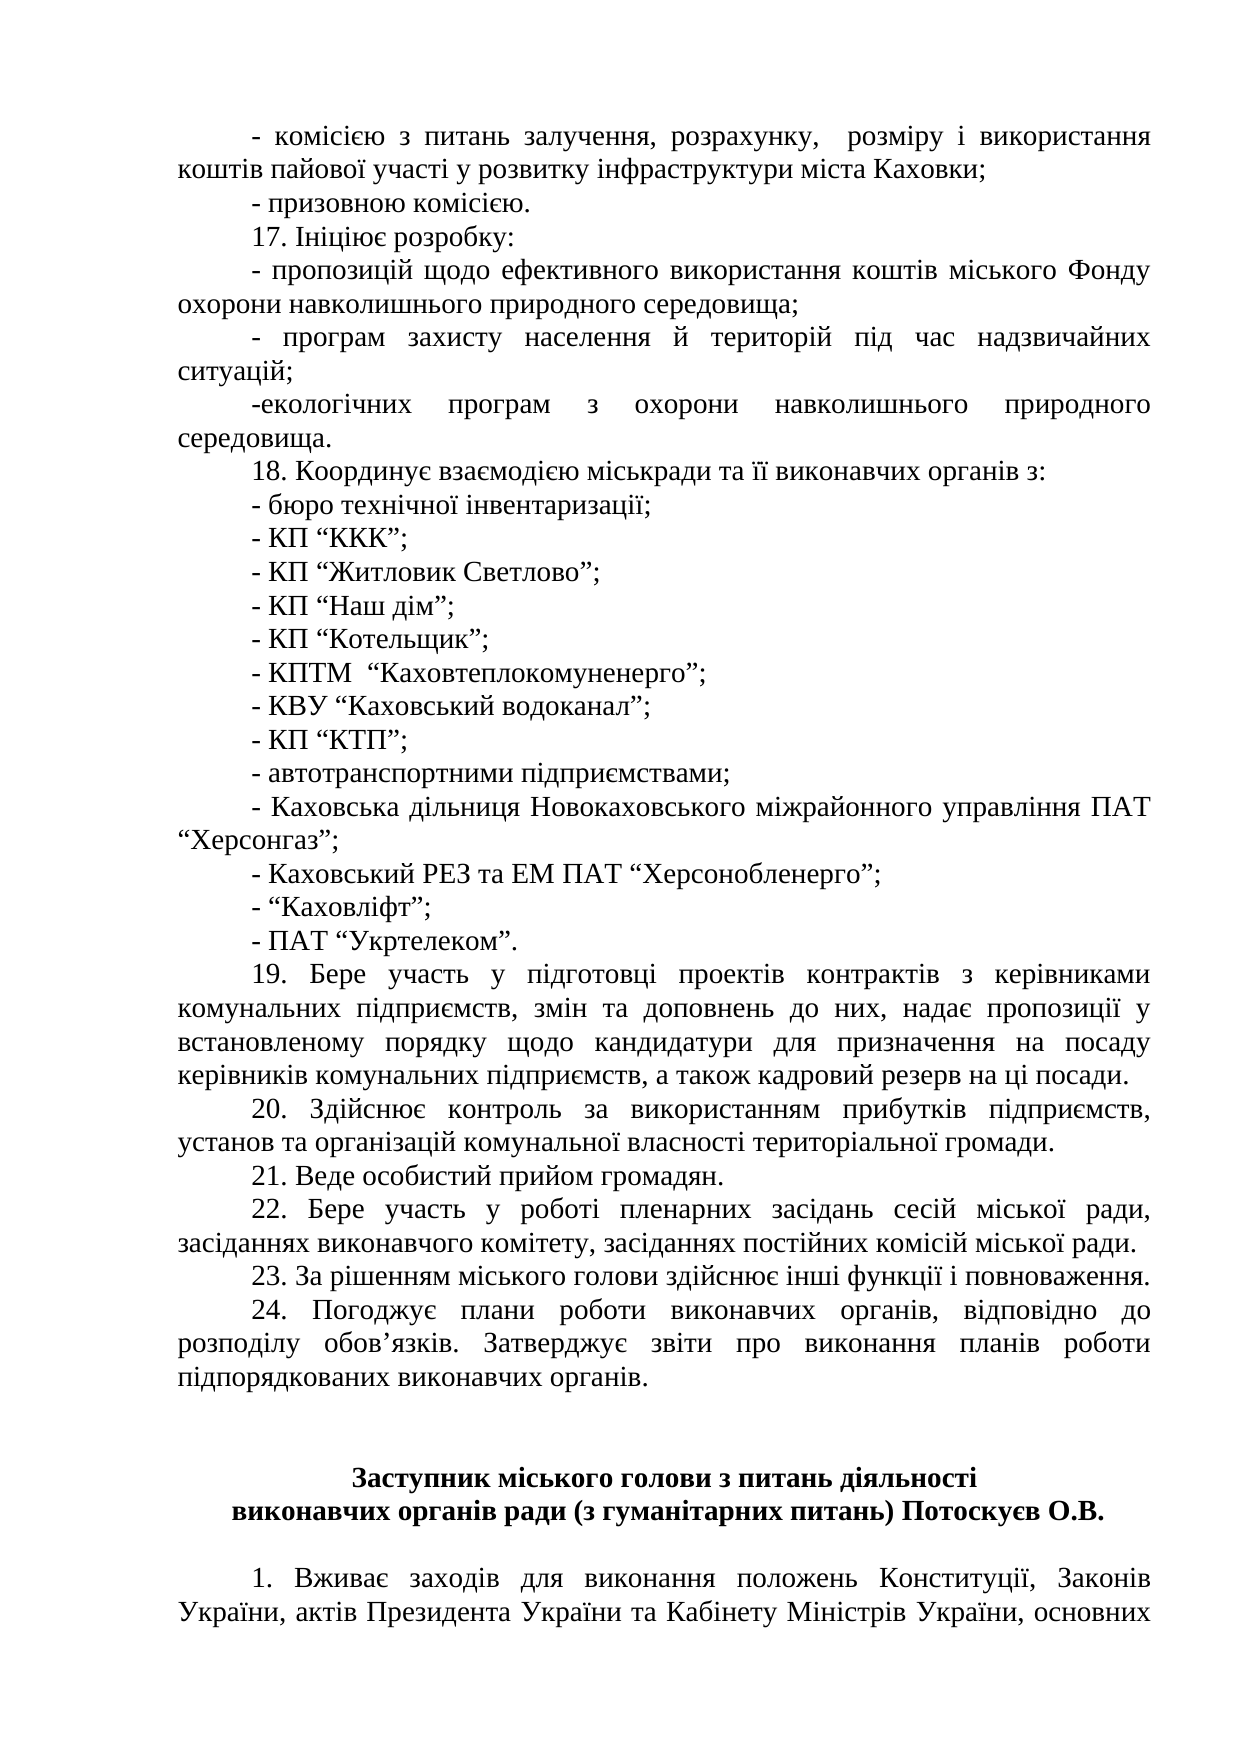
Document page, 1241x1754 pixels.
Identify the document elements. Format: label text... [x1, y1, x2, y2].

text - автотранспортними підприємствами; [177, 755, 1152, 789]
text - програм захисту населення й територій під час надзвичайних ситуацій; [177, 319, 1152, 386]
text 18. Координує взаємодією міськради та її виконавчих органів з: [177, 453, 1152, 487]
text - призовною комісією. [177, 185, 1152, 219]
text - ПАТ “Укртелеком”. [177, 923, 1152, 957]
text 22. Бере участь у роботі пленарних засідань сесій міської ради, засіданнях виконавчого комітету, засіданнях постійних комісій міської ради. [177, 1191, 1152, 1258]
text -екологічних програм з охорони навколишнього природного середовища. [177, 386, 1152, 453]
text - КП “ККК”; [177, 521, 1152, 554]
text - пропозицій щодо ефективного використання коштів міського Фонду охорони навколишнього природного середовища; [177, 252, 1152, 319]
text 17. Ініціює розробку: [177, 219, 1152, 252]
text - КВУ “Каховський водоканал”; [177, 688, 1152, 722]
text - КП “КТП”; [177, 722, 1152, 755]
text 23. За рішенням міського голови здійснює інші функції і повноваження. [177, 1258, 1152, 1292]
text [177, 1560, 1152, 1627]
text - “Каховліфт”; [177, 889, 1152, 923]
text 19. Бере участь у підготовці проектів контрактів з керівниками комунальних підприємств, змін та доповнень до них, надає пропозиції у встановленому порядку щодо кандидатури для призначення на посаду керівників комунальних підприємств, а також кадровий резерв на ці посади. [177, 957, 1152, 1091]
text - КП “Наш дім”; [177, 588, 1152, 621]
text 24. Погоджує плани роботи виконавчих органів, відповідно до розподілу обов’язків. Затверджує звіти про виконання планів роботи підпорядкованих виконавчих органів. [177, 1292, 1152, 1393]
text - КП “Котельщик”; [177, 621, 1152, 655]
text 20. Здійснює контроль за використанням прибутків підприємств, установ та організацій комунальної власності територіальної громади. [177, 1091, 1152, 1158]
text - бюро технічної інвентаризації; [177, 487, 1152, 521]
text виконавчих органів ради (з гуманітарних питань) Потоскуєв О.В. [177, 1493, 1152, 1527]
text - Каховський РЕЗ та ЕМ ПАТ “Херсонобленерго”; [177, 856, 1152, 889]
text - КП “Житловик Светлово”; [177, 554, 1152, 588]
text 21. Веде особистий прийом громадян. [177, 1158, 1152, 1191]
text Заступник міського голови з питань діяльності [177, 1460, 1152, 1493]
text - КПТМ “Каховтеплокомуненерго”; [177, 655, 1152, 688]
text - Каховська дільниця Новокаховського міжрайонного управління ПАТ “Херсонгаз”; [177, 789, 1152, 856]
text - комісією з питань залучення, розрахунку, розміру і використання коштів пайової участі у розвитку інфраструктури міста Каховки; [177, 118, 1152, 185]
